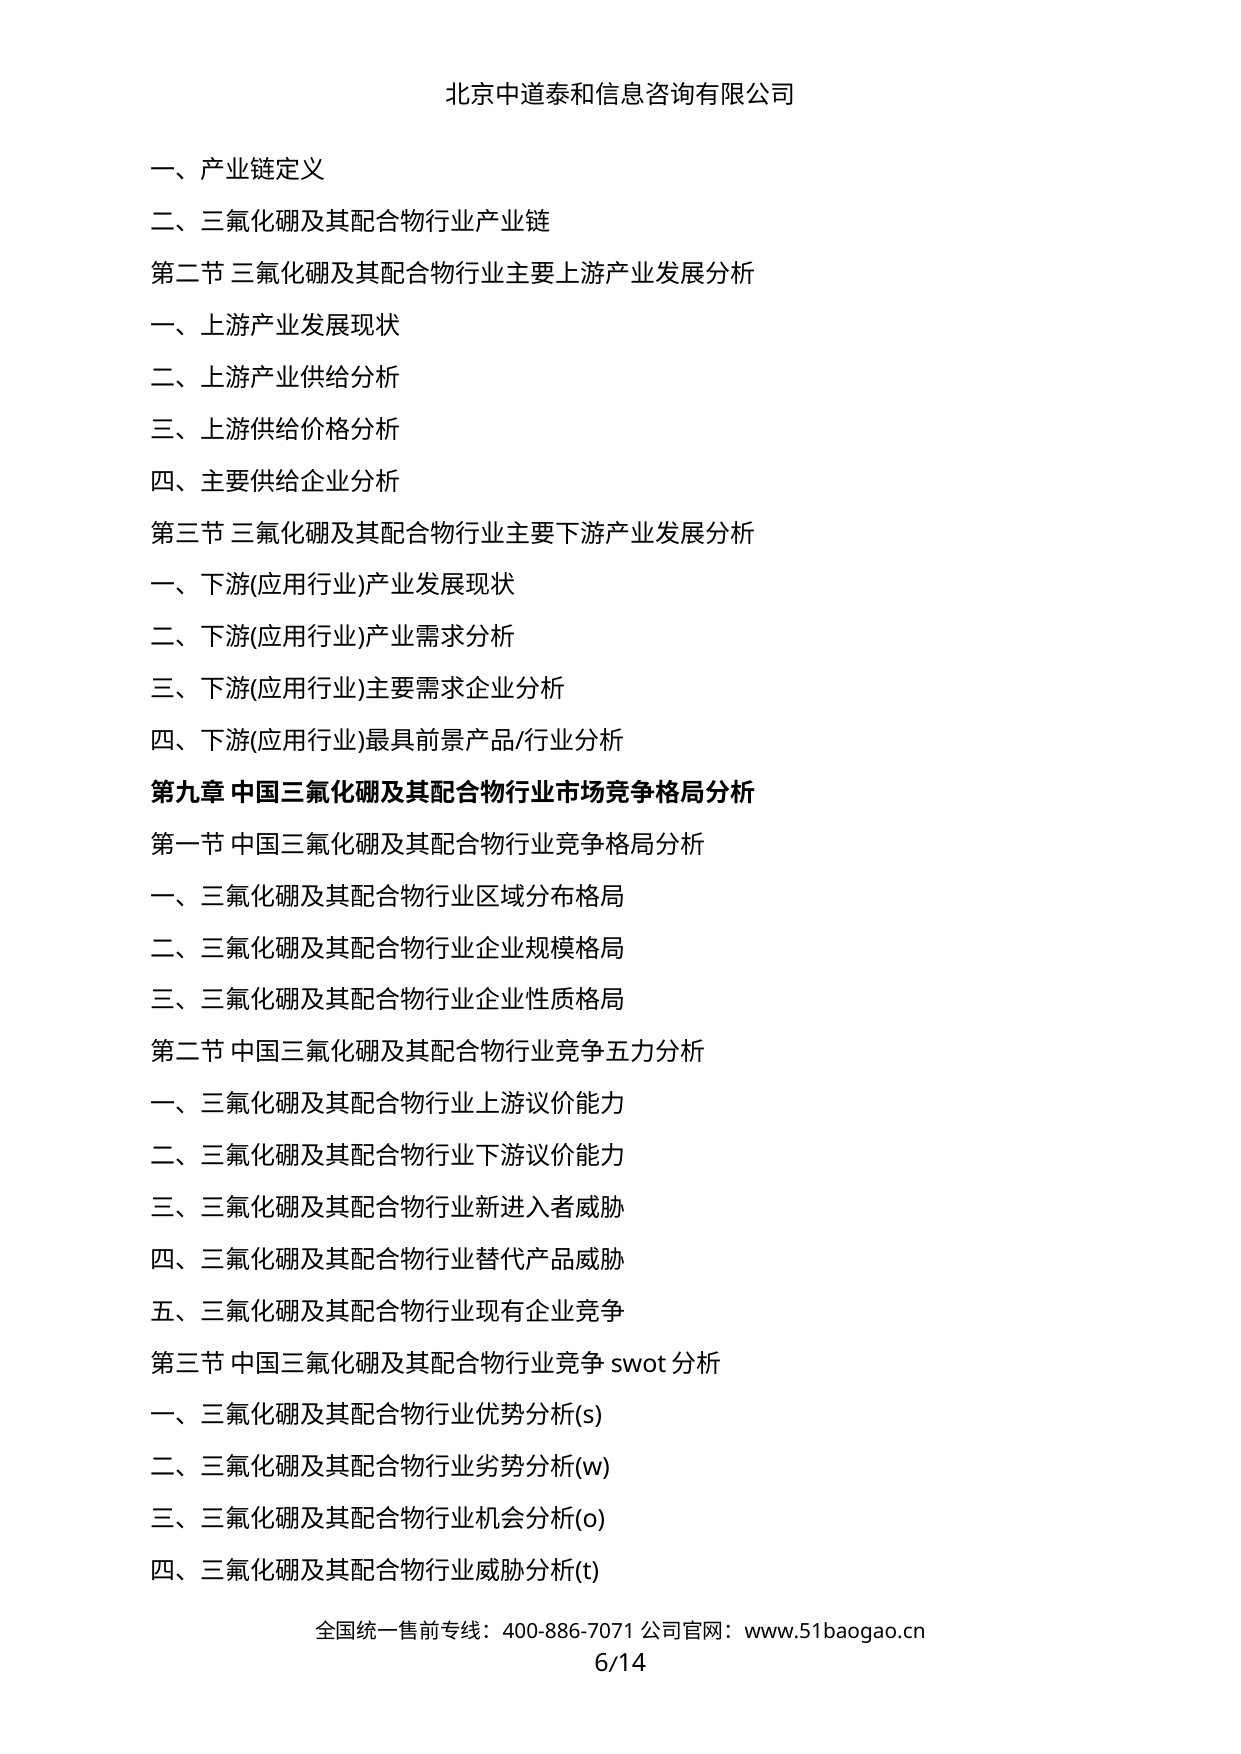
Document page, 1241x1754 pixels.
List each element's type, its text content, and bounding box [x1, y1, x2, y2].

text 三、三氟化硼及其配合物行业新进入者威胁 [150, 1187, 1090, 1224]
text 一、产业链定义 [150, 150, 1090, 186]
text 一、上游产业发展现状 [150, 306, 1090, 342]
text 三、上游供给价格分析 [150, 409, 1090, 446]
text 二、三氟化硼及其配合物行业产业链 [150, 202, 1090, 238]
text 二、三氟化硼及其配合物行业劣势分析(w) [150, 1447, 1090, 1483]
text 一、三氟化硼及其配合物行业优势分析(s) [150, 1395, 1090, 1431]
text 四、下游(应用行业)最具前景产品/行业分析 [150, 721, 1090, 757]
text 二、上游产业供给分析 [150, 357, 1090, 394]
text 第三节 三氟化硼及其配合物行业主要下游产业发展分析 [150, 513, 1090, 549]
text 一、三氟化硼及其配合物行业上游议价能力 [150, 1084, 1090, 1120]
text 一、下游(应用行业)产业发展现状 [150, 565, 1090, 601]
text 一、三氟化硼及其配合物行业区域分布格局 [150, 876, 1090, 912]
text 三、下游(应用行业)主要需求企业分析 [150, 669, 1090, 705]
text 第二节 三氟化硼及其配合物行业主要上游产业发展分析 [150, 254, 1090, 290]
text 四、主要供给企业分析 [150, 461, 1090, 497]
text 第二节 中国三氟化硼及其配合物行业竞争五力分析 [150, 1032, 1090, 1068]
text 五、三氟化硼及其配合物行业现有企业竞争 [150, 1291, 1090, 1327]
text 二、三氟化硼及其配合物行业企业规模格局 [150, 928, 1090, 964]
text 四、三氟化硼及其配合物行业威胁分析(t) [150, 1551, 1090, 1587]
text 第三节 中国三氟化硼及其配合物行业竞争swot分析 [150, 1343, 1090, 1379]
text 三、三氟化硼及其配合物行业企业性质格局 [150, 980, 1090, 1016]
text 三、三氟化硼及其配合物行业机会分析(o) [150, 1499, 1090, 1535]
text 第一节 中国三氟化硼及其配合物行业竞争格局分析 [150, 824, 1090, 861]
text 第九章 中国三氟化硼及其配合物行业市场竞争格局分析 [150, 772, 1090, 809]
text 二、下游(应用行业)产业需求分析 [150, 617, 1090, 653]
text 四、三氟化硼及其配合物行业替代产品威胁 [150, 1239, 1090, 1276]
text 二、三氟化硼及其配合物行业下游议价能力 [150, 1136, 1090, 1172]
